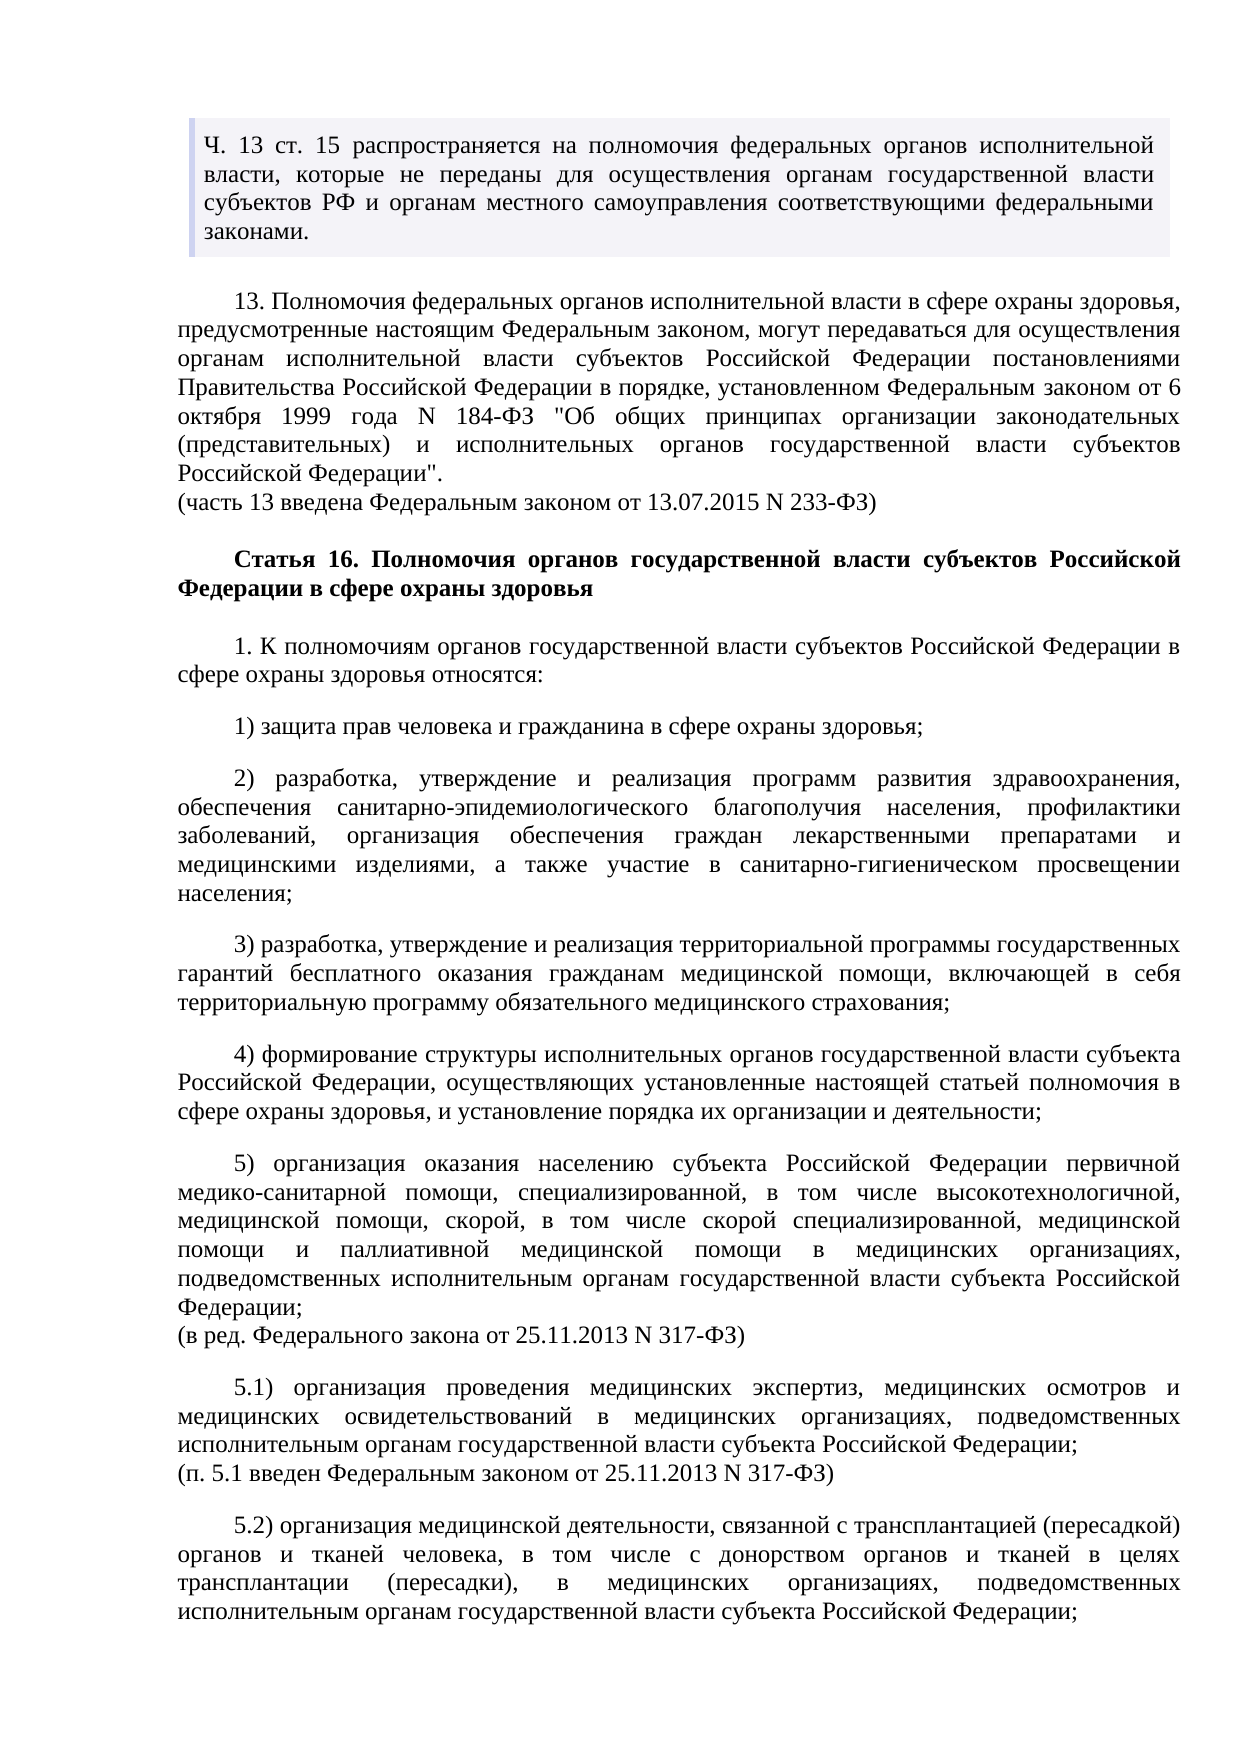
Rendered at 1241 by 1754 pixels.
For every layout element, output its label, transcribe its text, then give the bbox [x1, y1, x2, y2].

text 1. К полномочиям органов государственной власти субъектов Российской Федерации в сфере охраны здоровья относятся: [177, 631, 1181, 688]
text 13. Полномочия федеральных органов исполнительной власти в сфере охраны здоровья, предусмотренные настоящим Федеральным законом, могут передаваться для осуществления органам исполнительной власти субъектов Российской Федерации постановлениями Правительства Российской Федерации в порядке, установленном Федеральным законом от 6 октября 1999 года N 184-ФЗ "Об общих принципах организации законодательных (представительных) и исполнительных органов государственной власти субъектов Российской Федерации". [177, 286, 1181, 487]
text 1) защита прав человека и гражданина в сфере охраны здоровья; [177, 711, 1181, 740]
text 3) разработка, утверждение и реализация территориальной программы государственных гарантий бесплатного оказания гражданам медицинской помощи, включающей в себя территориальную программу обязательного медицинского страхования; [177, 929, 1181, 1016]
text (часть 13 введена Федеральным законом от 13.07.2015 N 233-ФЗ) [177, 487, 1181, 516]
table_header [195, 118, 1163, 257]
text (в ред. Федерального закона от 25.11.2013 N 317-ФЗ) [177, 1320, 1181, 1349]
text 4) формирование структуры исполнительных органов государственной власти субъекта Российской Федерации, осуществляющих установленные настоящей статьей полномочия в сфере охраны здоровья, и установление порядка их организации и деятельности; [177, 1039, 1181, 1125]
text (п. 5.1 введен Федеральным законом от 25.11.2013 N 317-ФЗ) [177, 1458, 1181, 1487]
text 5.2) организация медицинской деятельности, связанной с трансплантацией (пересадкой) органов и тканей человека, в том числе с донорством органов и тканей в целях трансплантации (пересадки), в медицинских организациях, подведомственных исполнительным органам государственной власти субъекта Российской Федерации; [177, 1510, 1181, 1625]
text 5) организация оказания населению субъекта Российской Федерации первичной медико-санитарной помощи, специализированной, в том числе высокотехнологичной, медицинской помощи, скорой, в том числе скорой специализированной, медицинской помощи и паллиативной медицинской помощи в медицинских организациях, подведомственных исполнительным органам государственной власти субъекта Российской Федерации; [177, 1148, 1181, 1320]
text 5.1) организация проведения медицинских экспертиз, медицинских осмотров и медицинских освидетельствований в медицинских организациях, подведомственных исполнительным органам государственной власти субъекта Российской Федерации; [177, 1372, 1181, 1458]
text 2) разработка, утверждение и реализация программ развития здравоохранения, обеспечения санитарно-эпидемиологического благополучия населения, профилактики заболеваний, организация обеспечения граждан лекарственными препаратами и медицинскими изделиями, а также участие в санитарно-гигиеническом просвещении населения; [177, 763, 1181, 907]
title Статья 16. Полномочия органов государственной власти субъектов Российской Федерации в сфере охраны здоровья [177, 544, 1181, 602]
